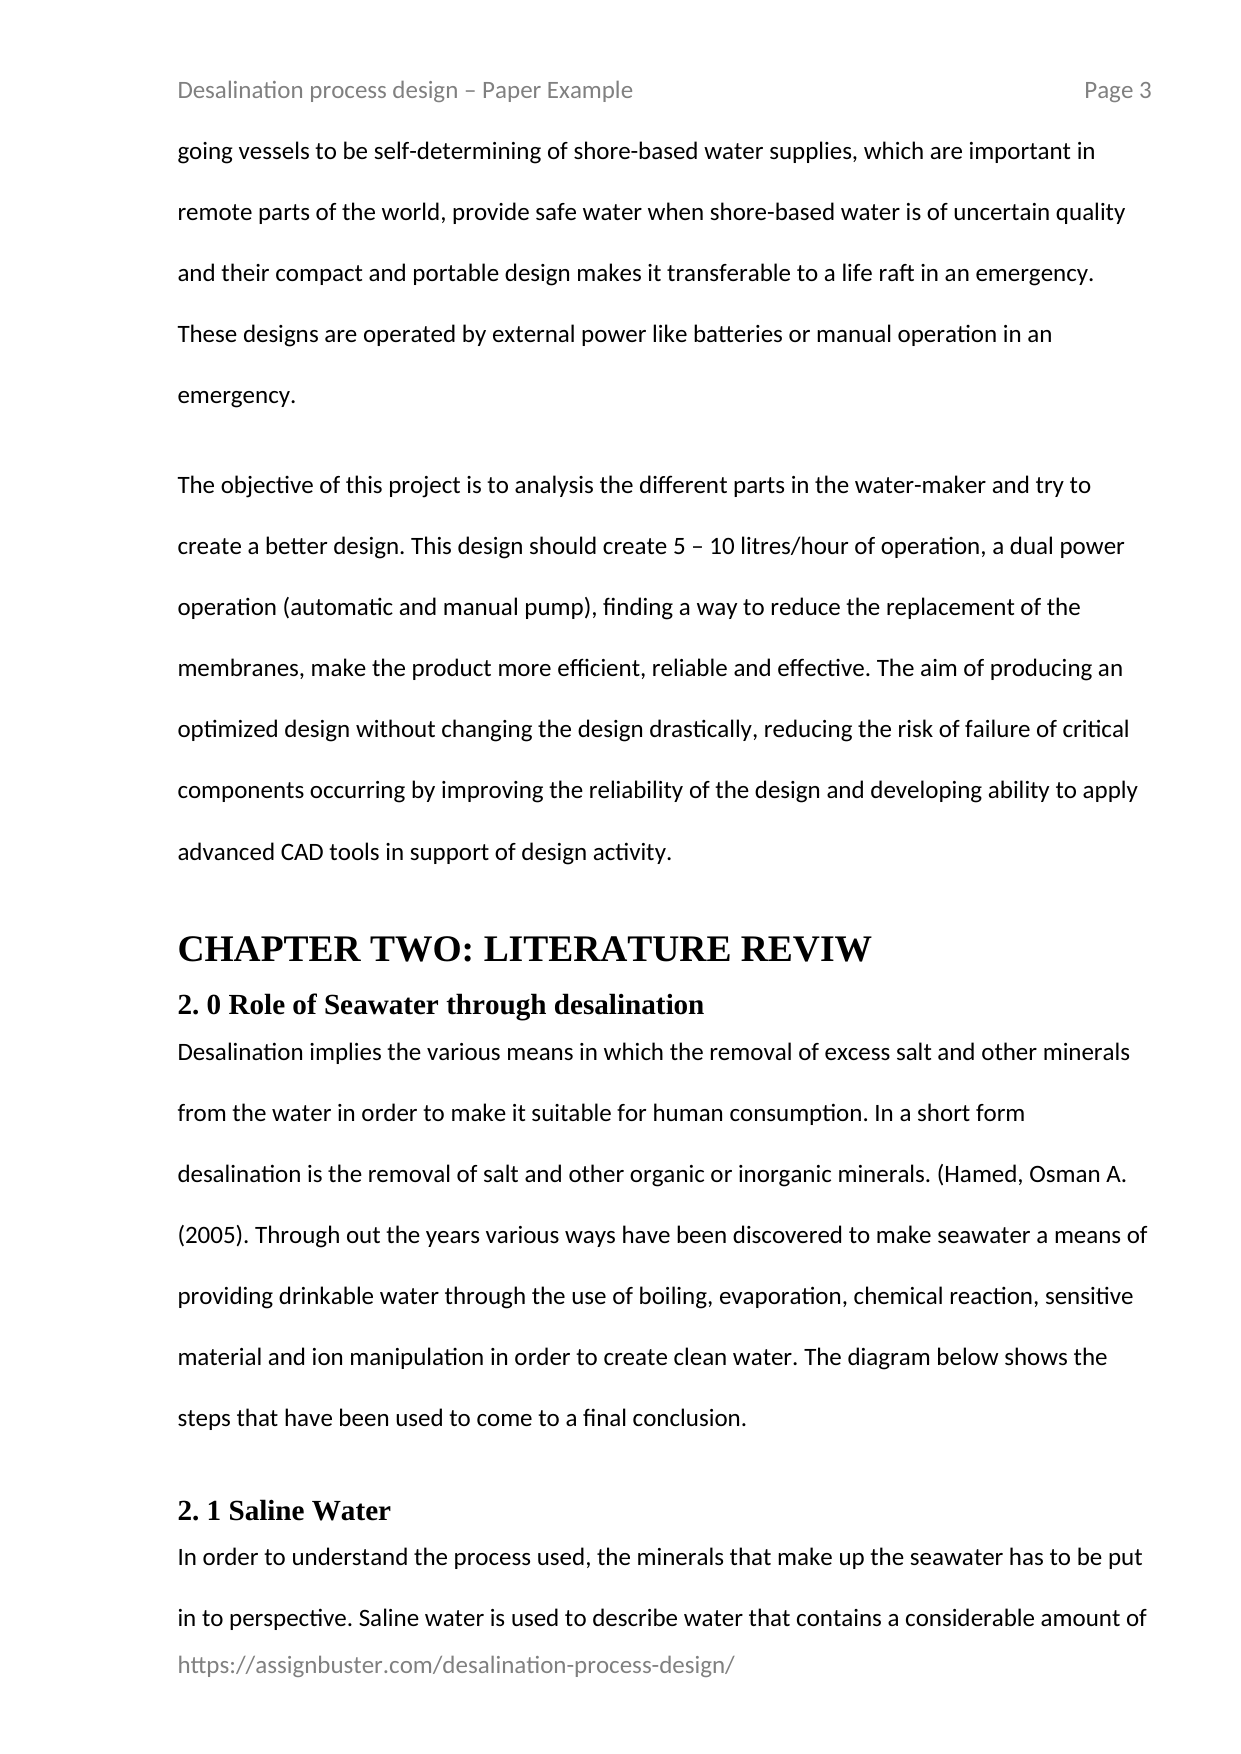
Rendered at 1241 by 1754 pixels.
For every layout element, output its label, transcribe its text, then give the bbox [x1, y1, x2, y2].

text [177, 1541, 1152, 1633]
text The objective of this project is to analysis the different parts in the water-maker and try to create a better design. This design should create 5 – 10 litres/hour of operation, a dual power operation (automatic and manual pump), finding a way to reduce the replacement of the membranes, make the product more efficient, reliable and effective. The aim of producing an optimized design without changing the design drastically, reducing the risk of failure of critical components occurring by improving the reliability of the design and developing ability to apply advanced CAD tools in support of design activity. [177, 469, 1152, 866]
subtitle 2. 0 Role of Seawater through desalination [177, 987, 1152, 1021]
subtitle CHAPTER TWO: LITERATURE REVIW [177, 926, 1152, 969]
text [177, 135, 1152, 409]
subtitle 2. 1 Saline Water [177, 1493, 1152, 1526]
text Desalination implies the various means in which the removal of excess salt and other minerals from the water in order to make it suitable for human consumption. In a short form desalination is the removal of salt and other organic or inorganic minerals. (Hamed, Osman A. (2005). Through out the years various ways have been discovered to make seawater a means of providing drinkable water through the use of boiling, evaporation, chemical reaction, sensitive material and ion manipulation in order to create clean water. The diagram below shows the steps that have been used to come to a final conclusion. [177, 1036, 1152, 1433]
